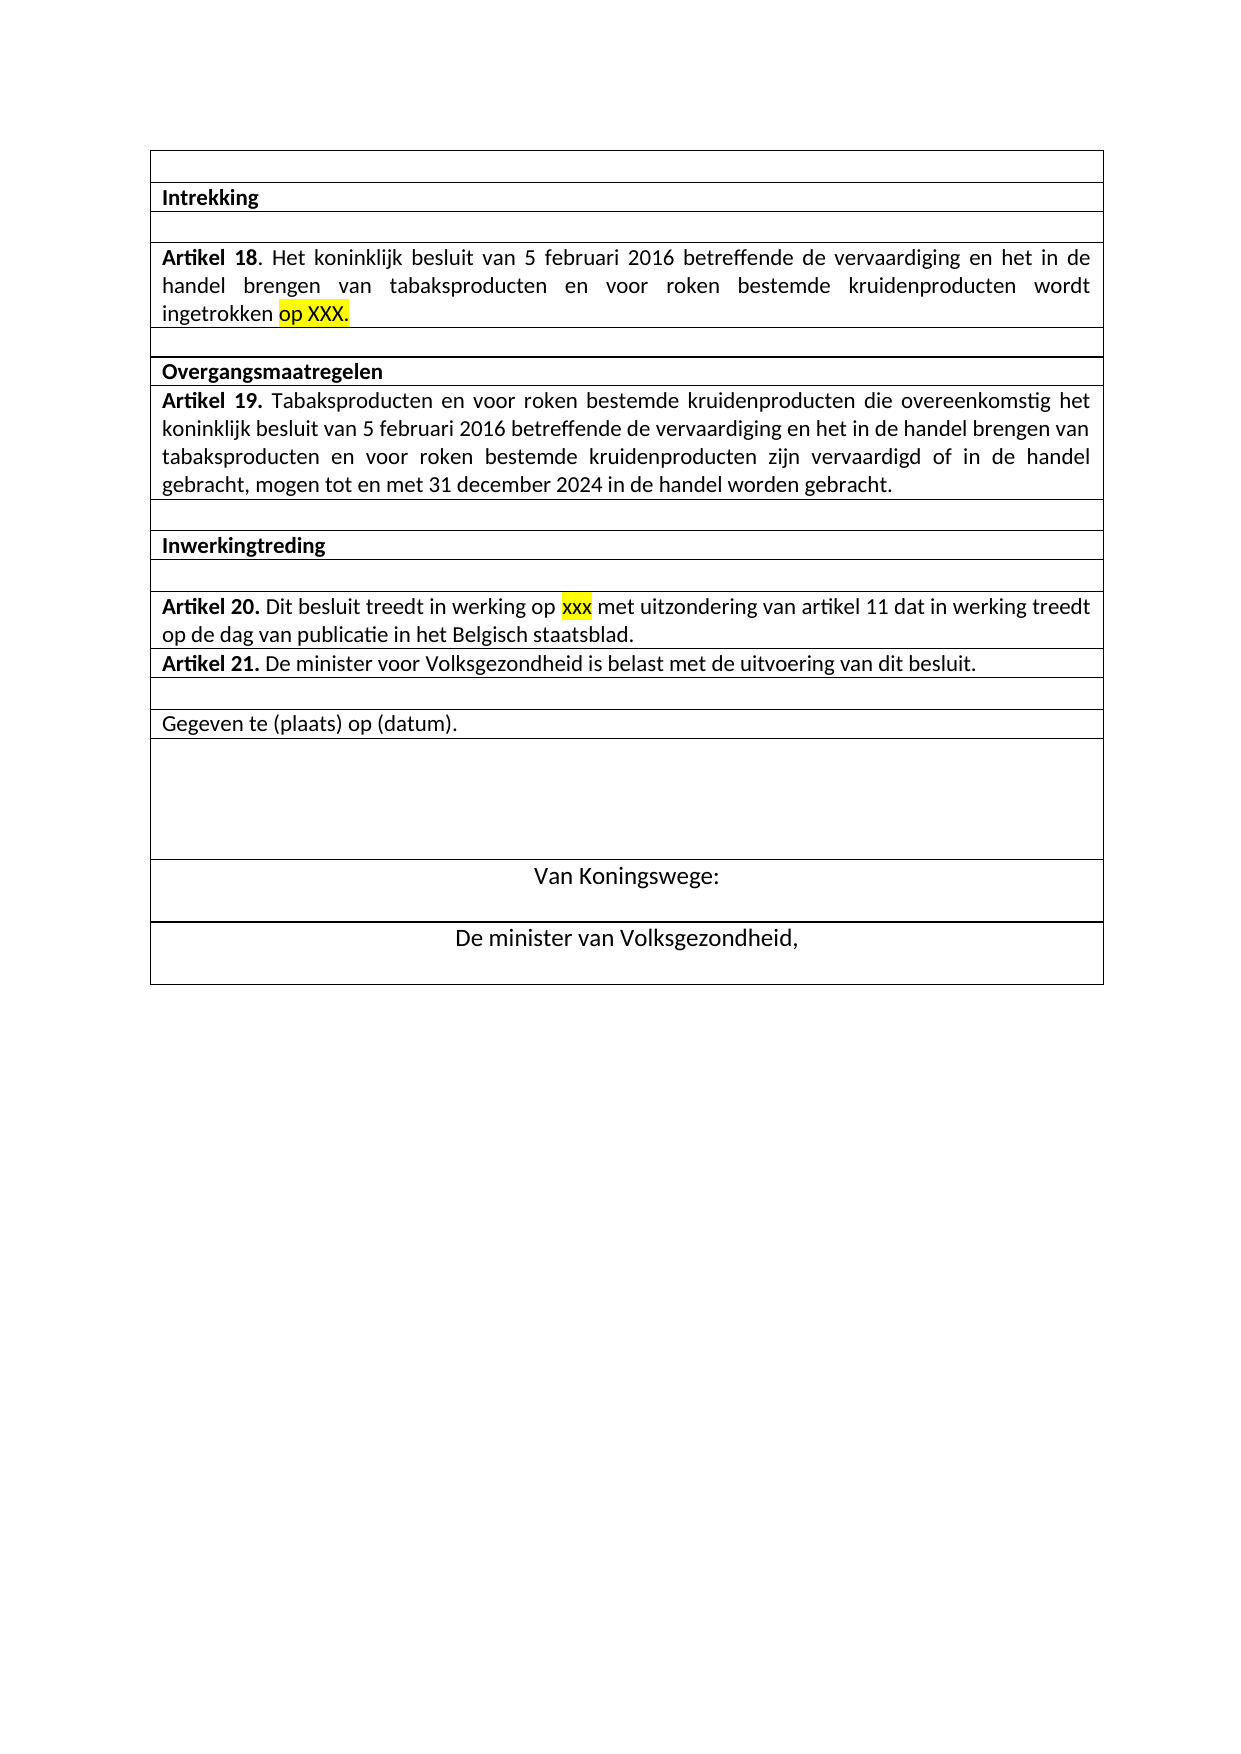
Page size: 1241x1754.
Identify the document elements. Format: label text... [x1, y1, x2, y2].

table_cell [151, 151, 1103, 182]
table_cell Artikel 18. Het koninklijk besluit van 5 februari 2016 betreffende de vervaardiging en het in de handel brengen van tabaksproducten en voor roken bestemde kruidenproducten wordt ingetrokken op XXX. [151, 243, 1103, 327]
table_cell Artikel 21. De minister voor Volksgezondheid is belast met de uitvoering van dit besluit. [151, 649, 1103, 677]
table_cell Intrekking [151, 183, 1103, 211]
table_cell Artikel 20. Dit besluit treedt in werking op xxx met uitzondering van artikel 11 dat in werking treedt op de dag van publicatie in het Belgisch staatsblad. [151, 592, 1103, 648]
table_cell Artikel 19. Tabaksproducten en voor roken bestemde kruidenproducten die overeenkomstig het koninklijk besluit van 5 februari 2016 betreffende de vervaardiging en het in de handel brengen van tabaksproducten en voor roken bestemde kruidenproducten zijn vervaardigd of in de handel gebracht, mogen tot en met 31 december 2024 in de handel worden gebracht. [151, 386, 1103, 498]
table_cell Inwerkingtreding [151, 531, 1103, 559]
table_cell [151, 328, 1103, 356]
table_cell [151, 739, 1103, 859]
table_cell [151, 678, 1103, 708]
table_cell De minister van Volksgezondheid, [151, 923, 1103, 983]
table_cell Overgangsmaatregelen [151, 358, 1103, 385]
table_cell [151, 560, 1103, 591]
table_cell Gegeven te (plaats) op (datum). [151, 710, 1103, 737]
table_cell [151, 500, 1103, 530]
table_cell Van Koningswege: [151, 860, 1103, 921]
table_cell [151, 212, 1103, 242]
